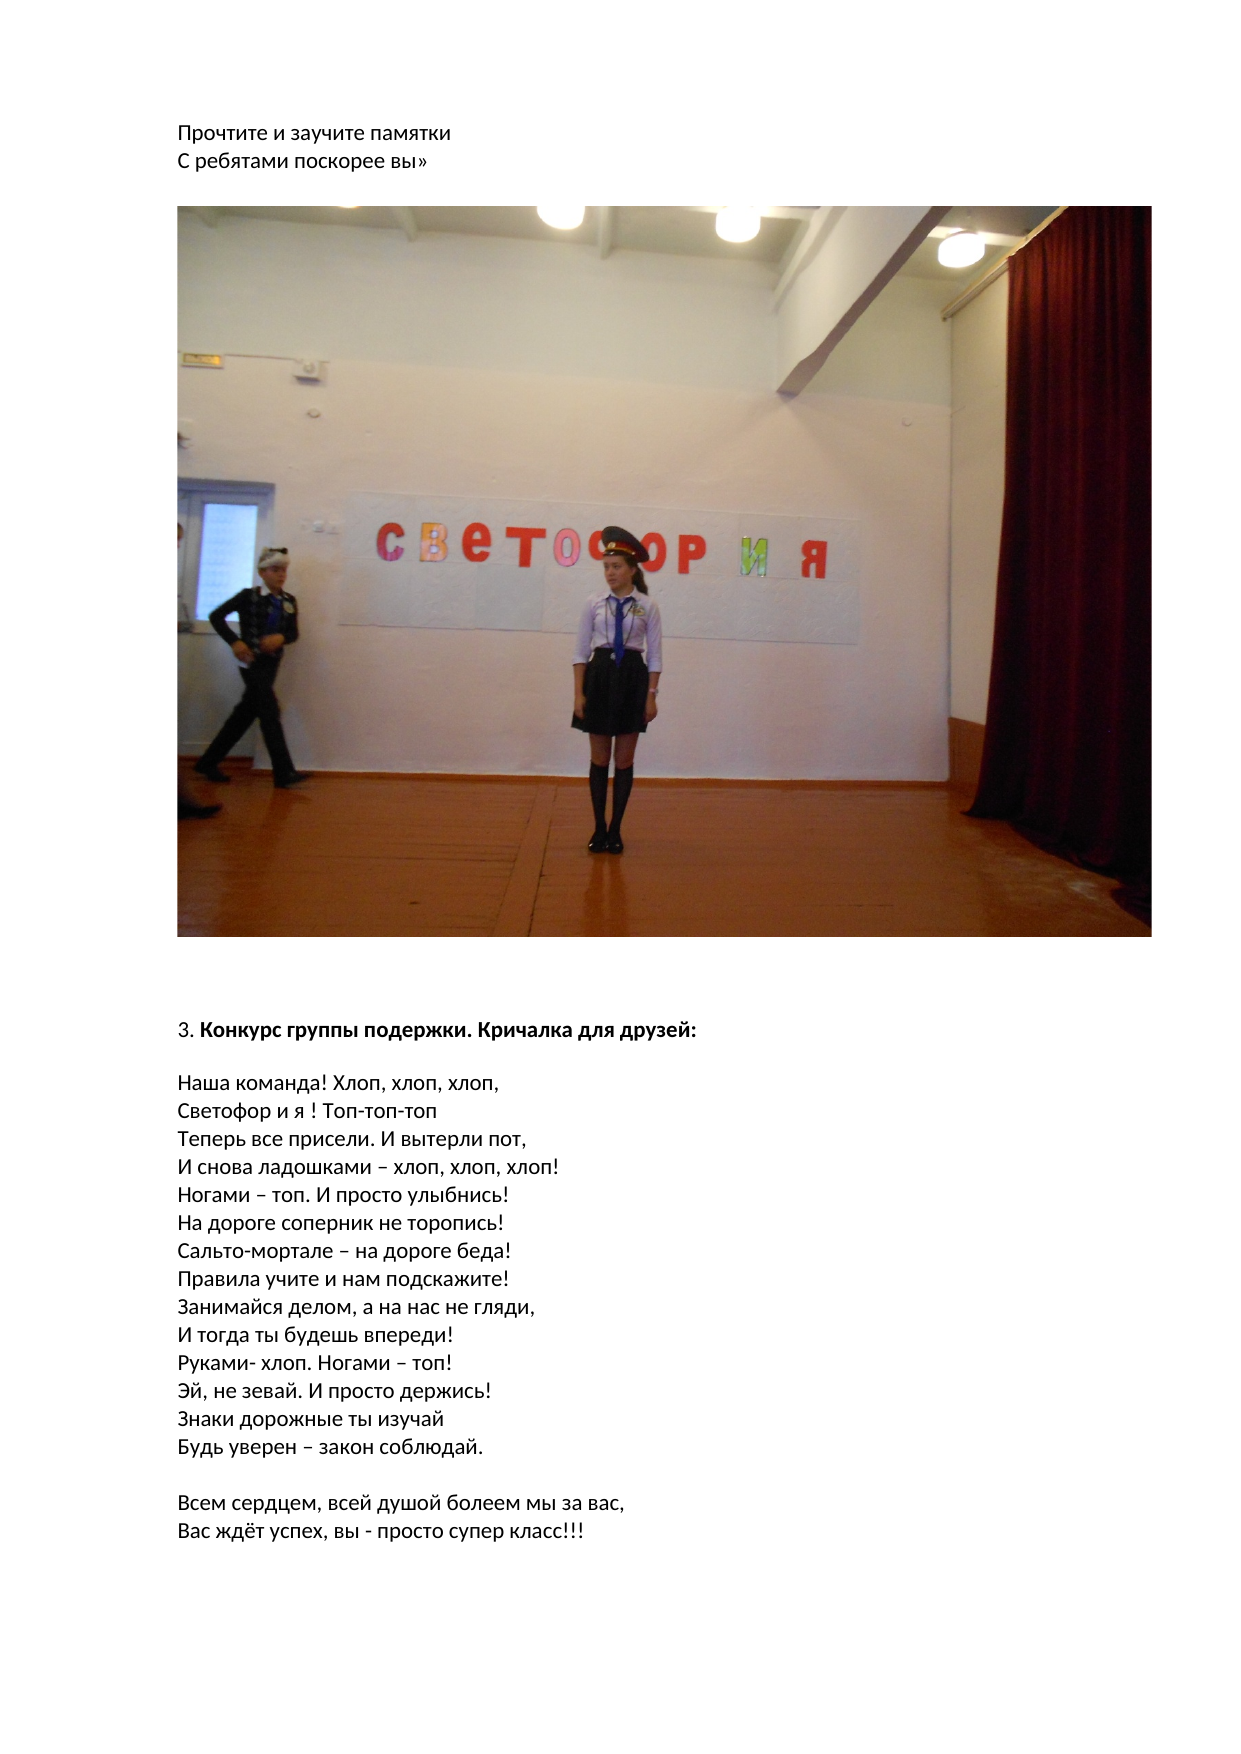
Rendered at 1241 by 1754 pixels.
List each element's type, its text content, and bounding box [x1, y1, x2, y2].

text Теперь все присели. И вытерли пот, [177, 1124, 1152, 1152]
text Сальто-мортале – на дороге беда! [177, 1236, 1152, 1264]
picture [177, 206, 1152, 937]
text Эй, не зевай. И просто держись! [177, 1376, 1152, 1404]
text Наша команда! Хлоп, хлоп, хлоп, [177, 1068, 1152, 1096]
text 3. Конкурс группы подержки. Кричалка для друзей: [177, 1015, 1152, 1043]
text И тогда ты будешь впереди! [177, 1320, 1152, 1348]
text Занимайся делом, а на нас не гляди, [177, 1292, 1152, 1320]
text Вас ждёт успех, вы - просто супер класс!!! [177, 1516, 1152, 1544]
text С ребятами поскорее вы» [177, 146, 1152, 174]
text Светофор и я ! Топ-топ-топ [177, 1096, 1152, 1124]
text Правила учите и нам подскажите! [177, 1264, 1152, 1292]
text Будь уверен – закон соблюдай. [177, 1432, 1152, 1460]
text И снова ладошками – хлоп, хлоп, хлоп! [177, 1152, 1152, 1180]
text Прочтите и заучите памятки [177, 118, 1152, 146]
text Всем сердцем, всей душой болеем мы за вас, [177, 1488, 1152, 1516]
text Ногами – топ. И просто улыбнись! [177, 1180, 1152, 1208]
text На дороге соперник не торопись! [177, 1208, 1152, 1236]
text Знаки дорожные ты изучай [177, 1404, 1152, 1432]
text Руками- хлоп. Ногами – топ! [177, 1348, 1152, 1376]
